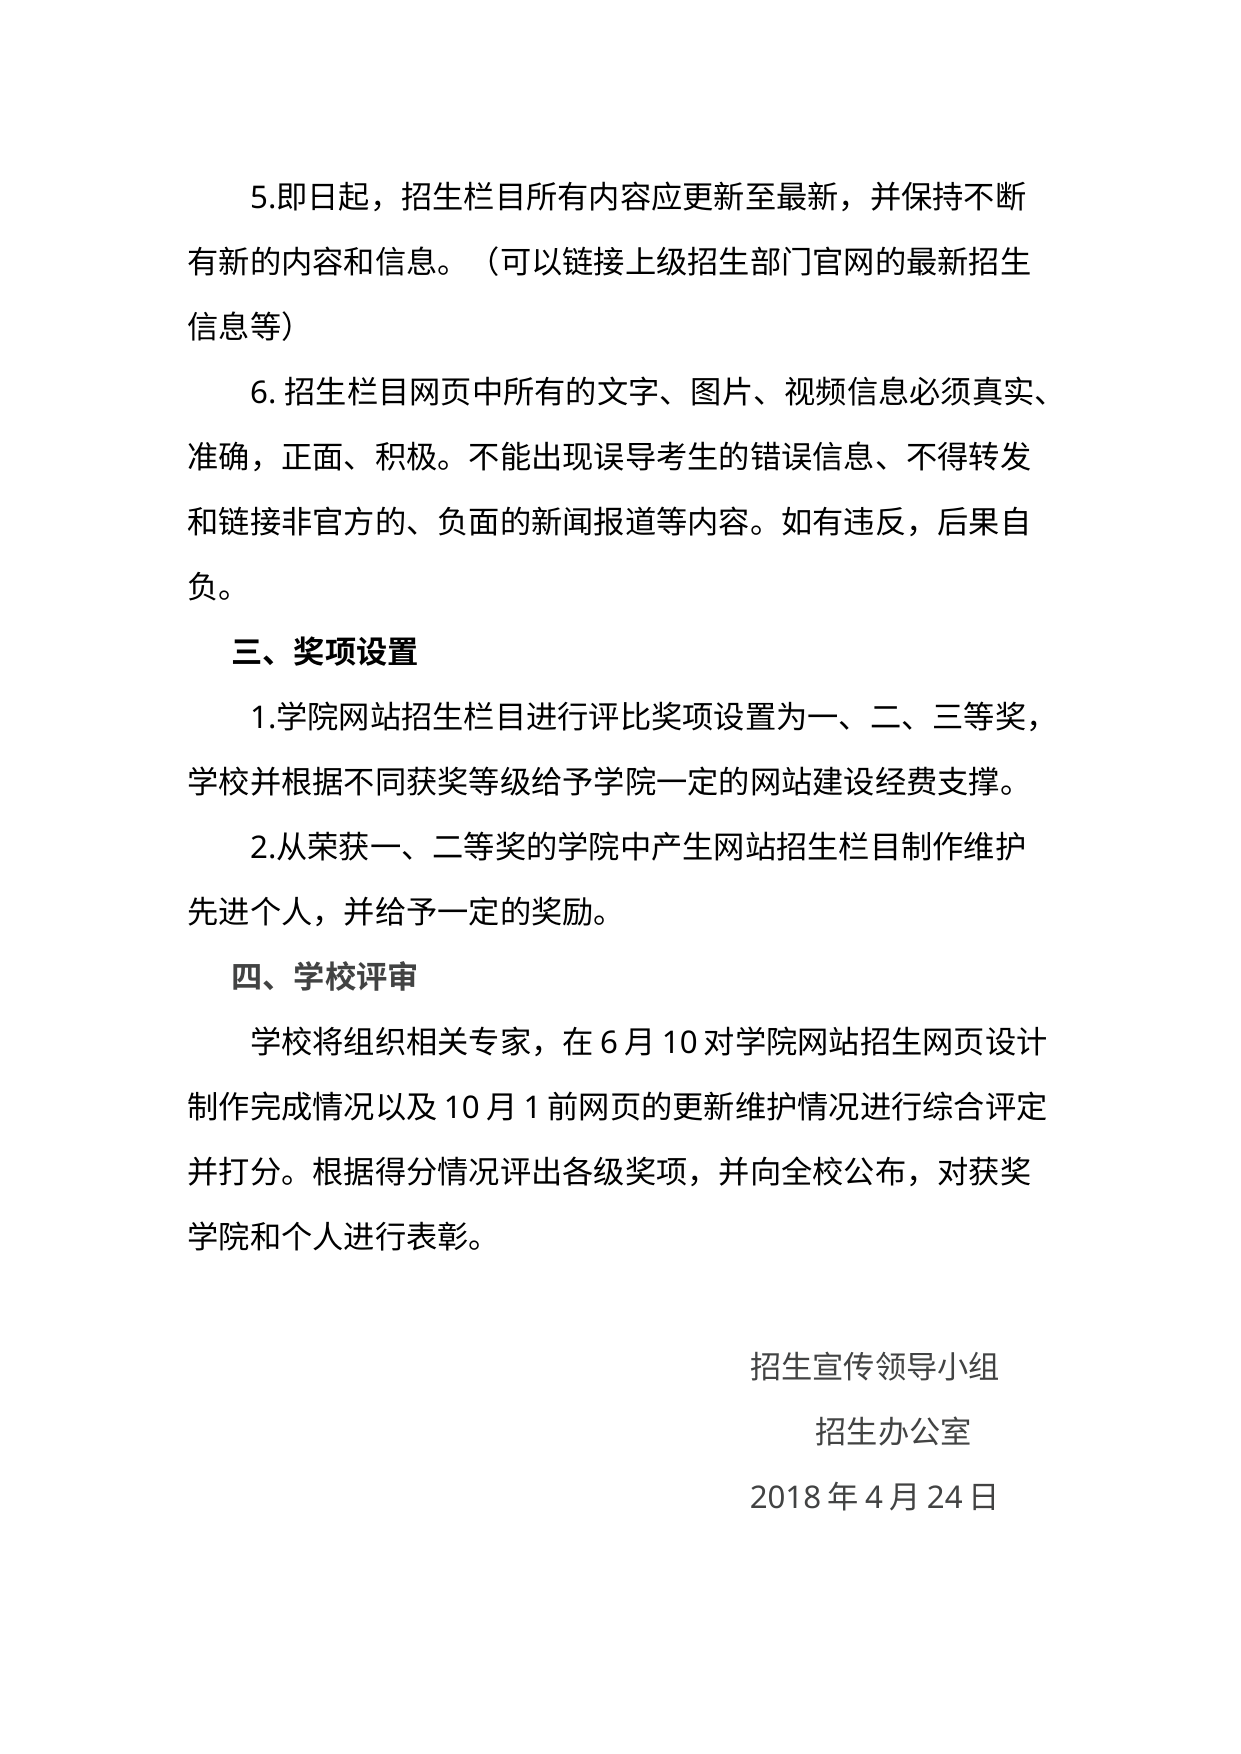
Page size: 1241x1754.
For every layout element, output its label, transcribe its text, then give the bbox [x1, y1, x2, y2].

text 2018年4月24日 [187, 1462, 1000, 1527]
text 招生办公室 [187, 1397, 971, 1462]
text 5.即日起，招生栏目所有内容应更新至最新，并保持不断有新的内容和信息。（可以链接上级招生部门官网的最新招生信息等） [187, 162, 1053, 357]
text 2.从荣获一、二等奖的学院中产生网站招生栏目制作维护先进个人，并给予一定的奖励。 [187, 812, 1053, 942]
text 四、学校评审 [187, 942, 1053, 1007]
text 三、奖项设置 [187, 617, 1053, 682]
text 招生宣传领导小组 [187, 1332, 1000, 1397]
text 1.学院网站招生栏目进行评比奖项设置为一、二、三等奖，学校并根据不同获奖等级给予学院一定的网站建设经费支撑。 [187, 682, 1053, 812]
text 6. 招生栏目网页中所有的文字、图片、视频信息必须真实、准确，正面、积极。不能出现误导考生的错误信息、不得转发和链接非官方的、负面的新闻报道等内容。如有违反，后果自负。 [187, 357, 1053, 617]
text 学校将组织相关专家，在6月10对学院网站招生网页设计制作完成情况以及10月1前网页的更新维护情况进行综合评定并打分。根据得分情况评出各级奖项，并向全校公布，对获奖学院和个人进行表彰。 [187, 1007, 1053, 1267]
